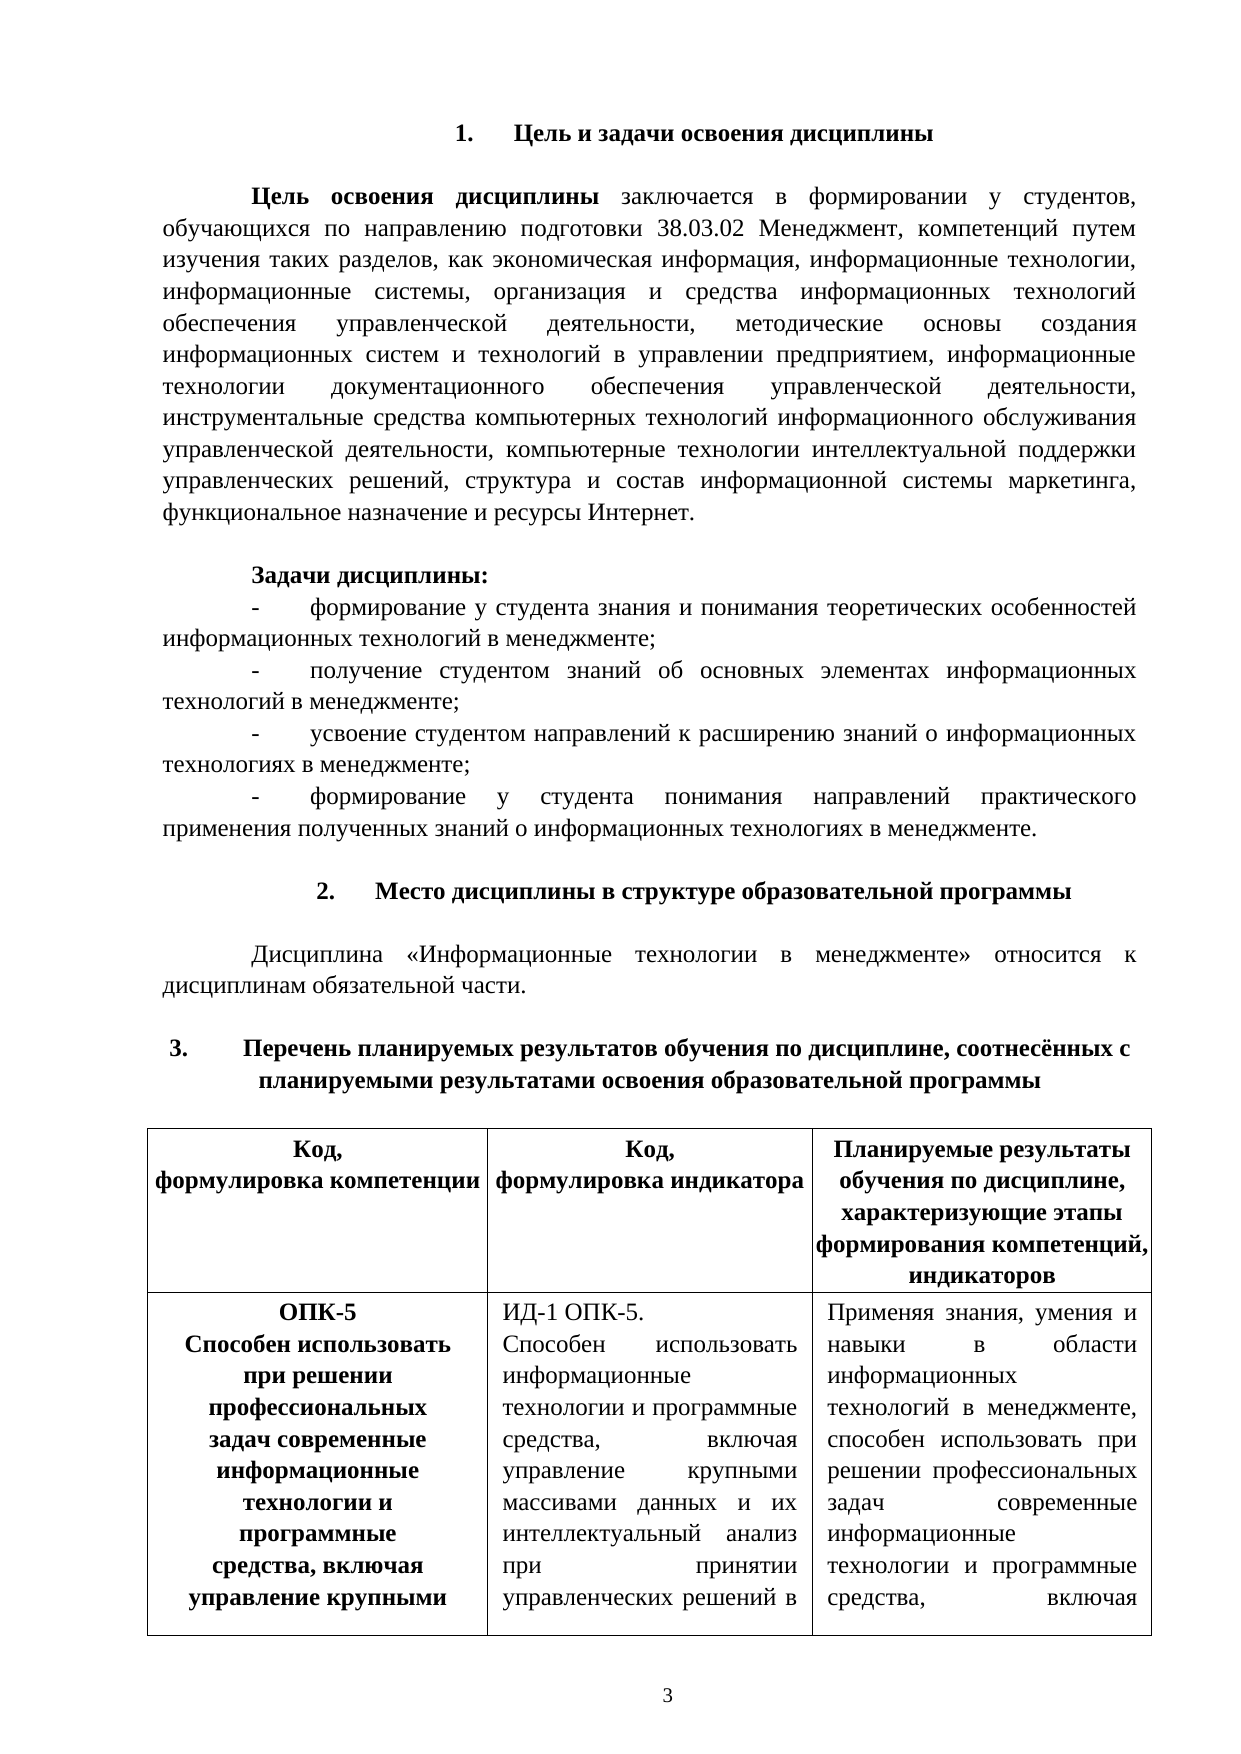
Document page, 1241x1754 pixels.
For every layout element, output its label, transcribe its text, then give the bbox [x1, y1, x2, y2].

table_header Код, формулировка индикатора [488, 1129, 812, 1292]
list усвоение студентом направлений к расширению знаний о информационных технологиях в менеджменте; [162, 718, 1137, 778]
text Дисциплина «Информационные технологии в менеджменте» относится к дисциплинам обязательной части. [162, 939, 1137, 999]
subtitle Цель и задачи освоения дисциплины [162, 118, 1137, 147]
text Цель освоения дисциплины заключается в формировании у студентов, обучающихся по направлению подготовки 38.03.02 Менеджмент, компетенций путем изучения таких разделов, как экономическая информация, информационные технологии, информационные системы, организация и средства информационных технологий обеспечения управленческой деятельности, методические основы создания информационных систем и технологий в управлении предприятием, информационные технологии документационного обеспечения управленческой деятельности, инструментальные средства компьютерных технологий информационного обслуживания управленческой деятельности, компьютерные технологии интеллектуальной поддержки управленческих решений, структура и состав информационной системы маркетинга, функциональное назначение и ресурсы Интернет. [162, 181, 1137, 526]
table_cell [813, 1293, 1151, 1635]
list получение студентом знаний об основных элементах информационных технологий в менеджменте; [162, 655, 1137, 715]
text Задачи дисциплины: [162, 560, 1137, 589]
list формирование у студента понимания направлений практического применения полученных знаний о информационных технологиях в менеджменте. [162, 781, 1137, 841]
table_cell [148, 1293, 487, 1635]
table_header Код, формулировка компетенции [148, 1129, 487, 1292]
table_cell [488, 1293, 812, 1635]
subtitle Место дисциплины в структуре образовательной программы [162, 876, 1137, 904]
subtitle Перечень планируемых результатов обучения по дисциплине, соотнесённых с планируемыми результатами освоения образовательной программы [162, 1033, 1137, 1094]
table_header Планируемые результаты обучения по дисциплине, характеризующие этапы формирования компетенций, индикаторов [813, 1129, 1151, 1292]
list формирование у студента знания и понимания теоретических особенностей информационных технологий в менеджменте; [162, 592, 1137, 652]
